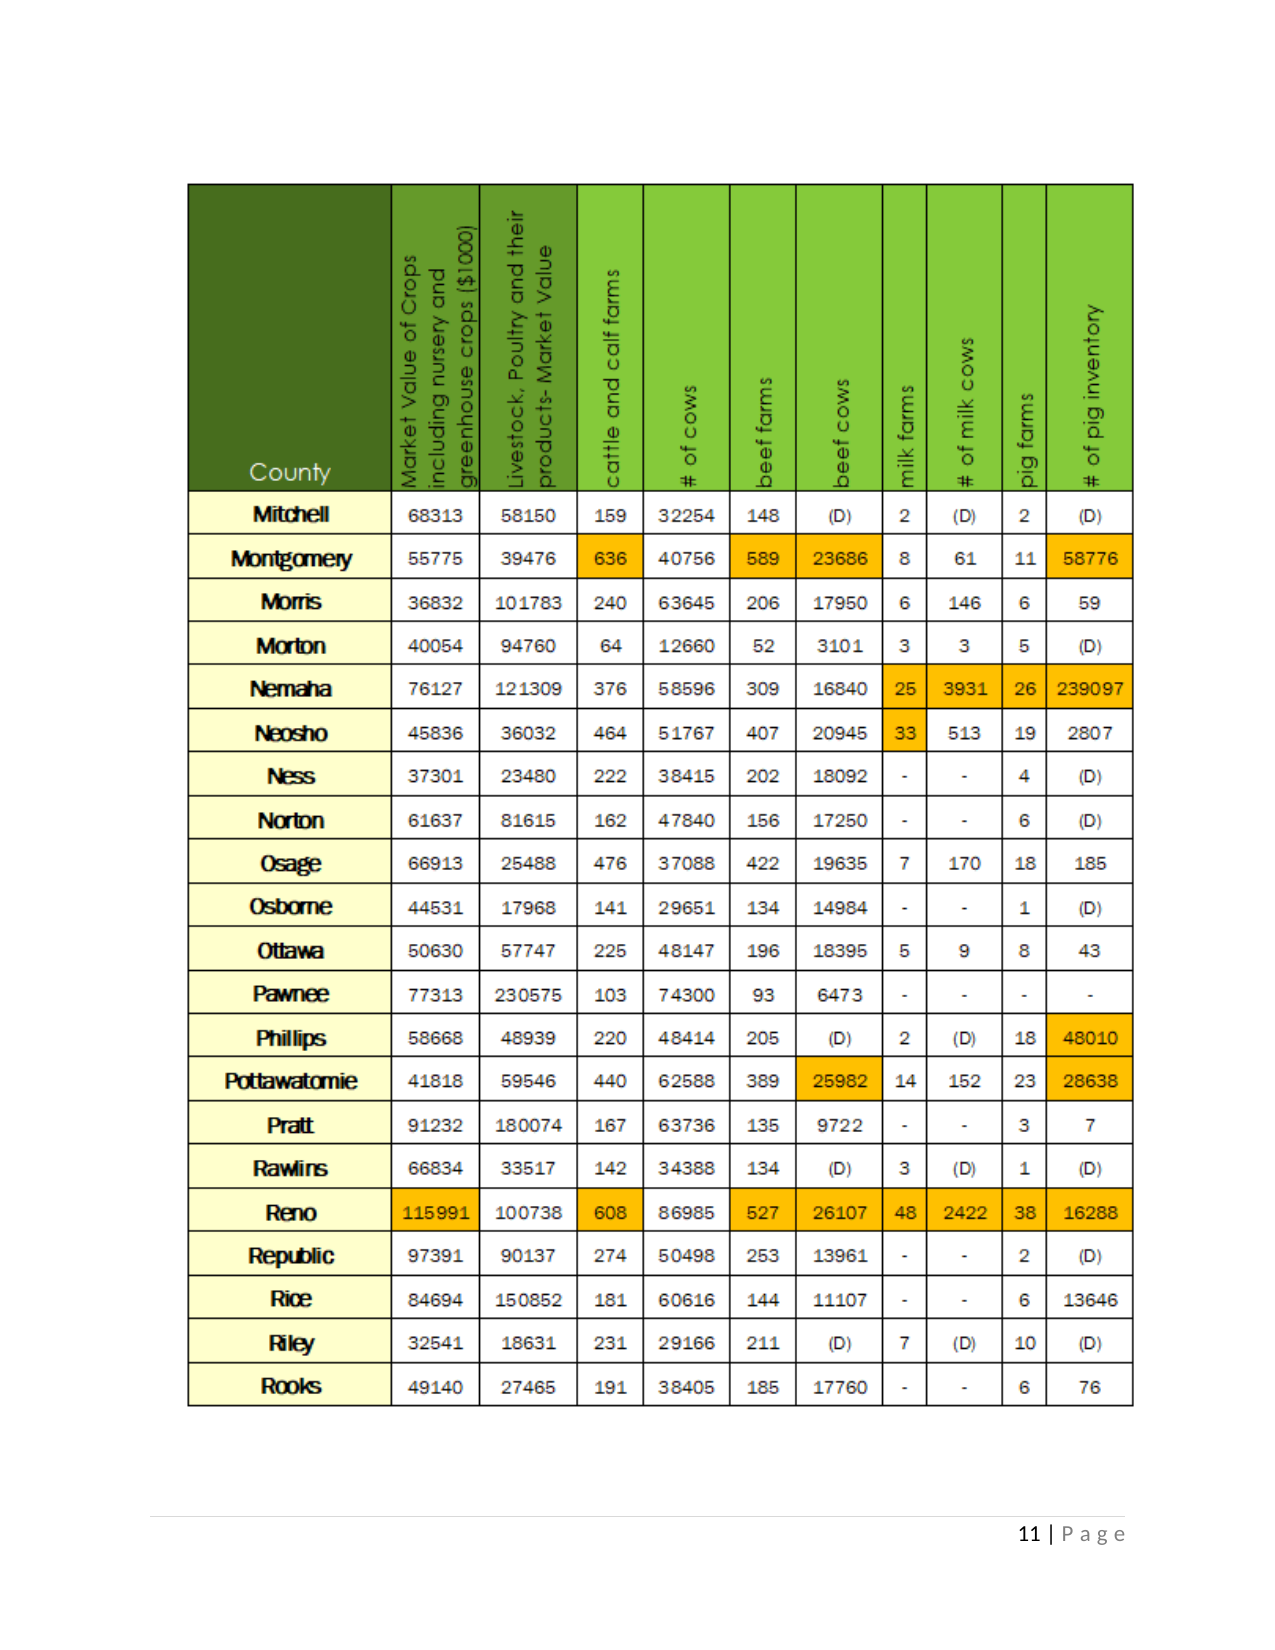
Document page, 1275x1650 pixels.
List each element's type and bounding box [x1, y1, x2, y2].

picture [150, 150, 1178, 1448]
